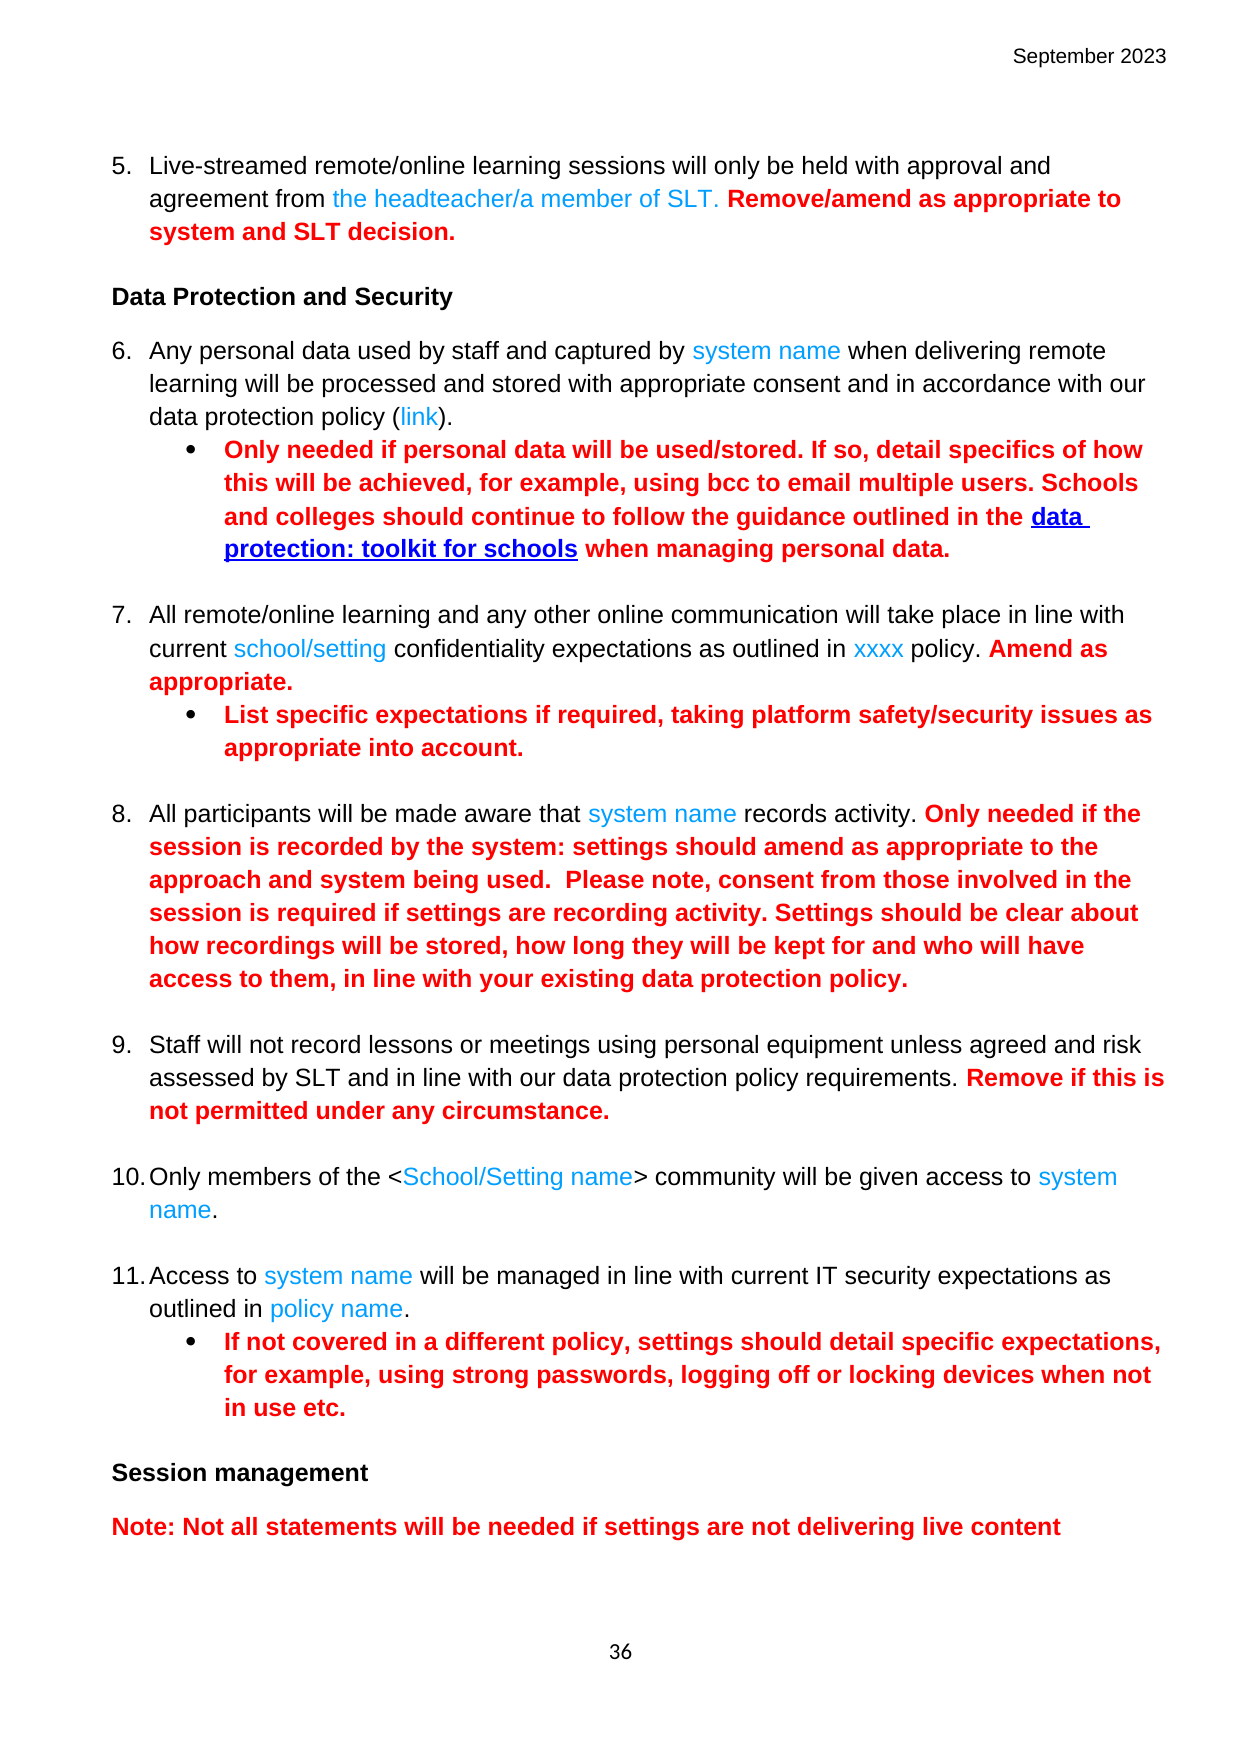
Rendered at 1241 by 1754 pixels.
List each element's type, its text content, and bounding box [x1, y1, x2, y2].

list Live-streamed remote/online learning sessions will only be held with approval and agreement from the headteacher/a member of SLT. Remove/amend as appropriate to system and SLT decision. [111, 151, 1167, 278]
list Any personal data used by staff and captured by system name when delivering remote learning will be processed and stored with appropriate consent and in accordance with our data protection policy (link). [111, 336, 1167, 431]
list Staff will not record lessons or meetings using personal equipment unless agreed and risk assessed by SLT and in line with our data protection policy requirements. Remove if this is not permitted under any circumstance. [111, 1030, 1167, 1125]
list All remote/online learning and any other online communication will take place in line with current school/setting confidentiality expectations as outlined in xxxx policy. Amend as appropriate. [111, 601, 1167, 695]
list Only needed if personal data will be used/stored. If so, detail specifics of how this will be achieved, for example, using bcc to email multiple users. Schools and colleges should continue to follow the guidance outlined in the data protection: toolkit for schools when managing personal data. [186, 435, 1167, 563]
list Only members of the <School/Setting name> community will be given access to system name. [111, 1162, 1167, 1224]
list If not covered in a different policy, settings should detail specific expectations, for example, using strong passwords, logging off or locking devices when not in use etc. [186, 1327, 1167, 1454]
list All participants will be made aware that system name records activity. Only needed if the session is recorded by the system: settings should amend as appropriate to the approach and system being used. Please note, consent from those involved in the session is required if settings are recording activity. Settings should be clear about how recordings will be stored, how long they will be kept for and who will have access to them, in line with your existing data protection policy. [111, 799, 1167, 993]
list List specific expectations if required, taking platform safety/security issues as appropriate into account. [186, 699, 1167, 761]
text Session management [111, 1458, 1167, 1487]
list Access to system name will be managed in line with current IT security expectations as outlined in policy name. [111, 1261, 1167, 1323]
text Data Protection and Security [111, 282, 1167, 311]
text Note: Not all statements will be needed if settings are not delivering live content [111, 1512, 1167, 1541]
